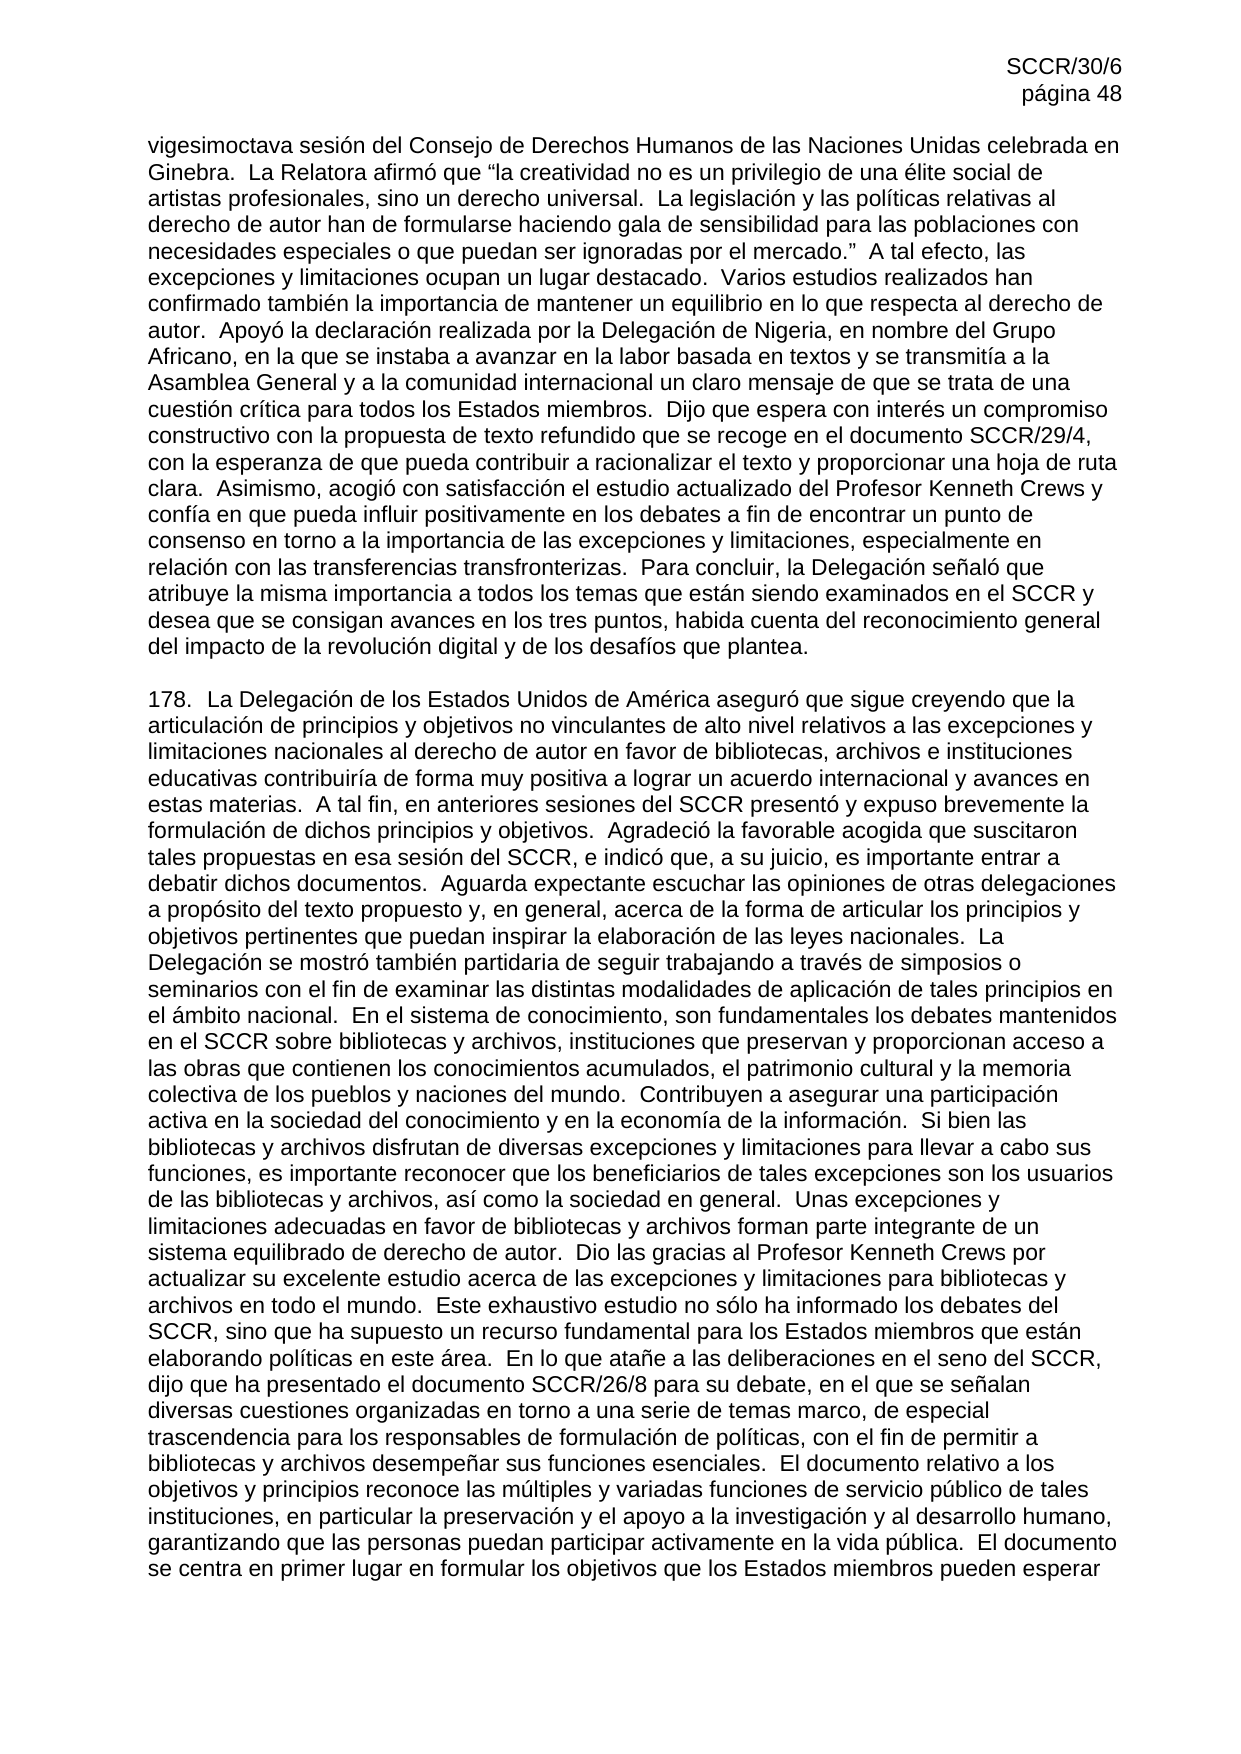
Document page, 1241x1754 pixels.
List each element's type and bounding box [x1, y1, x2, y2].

list [148, 686, 1122, 1582]
list [148, 132, 1122, 659]
